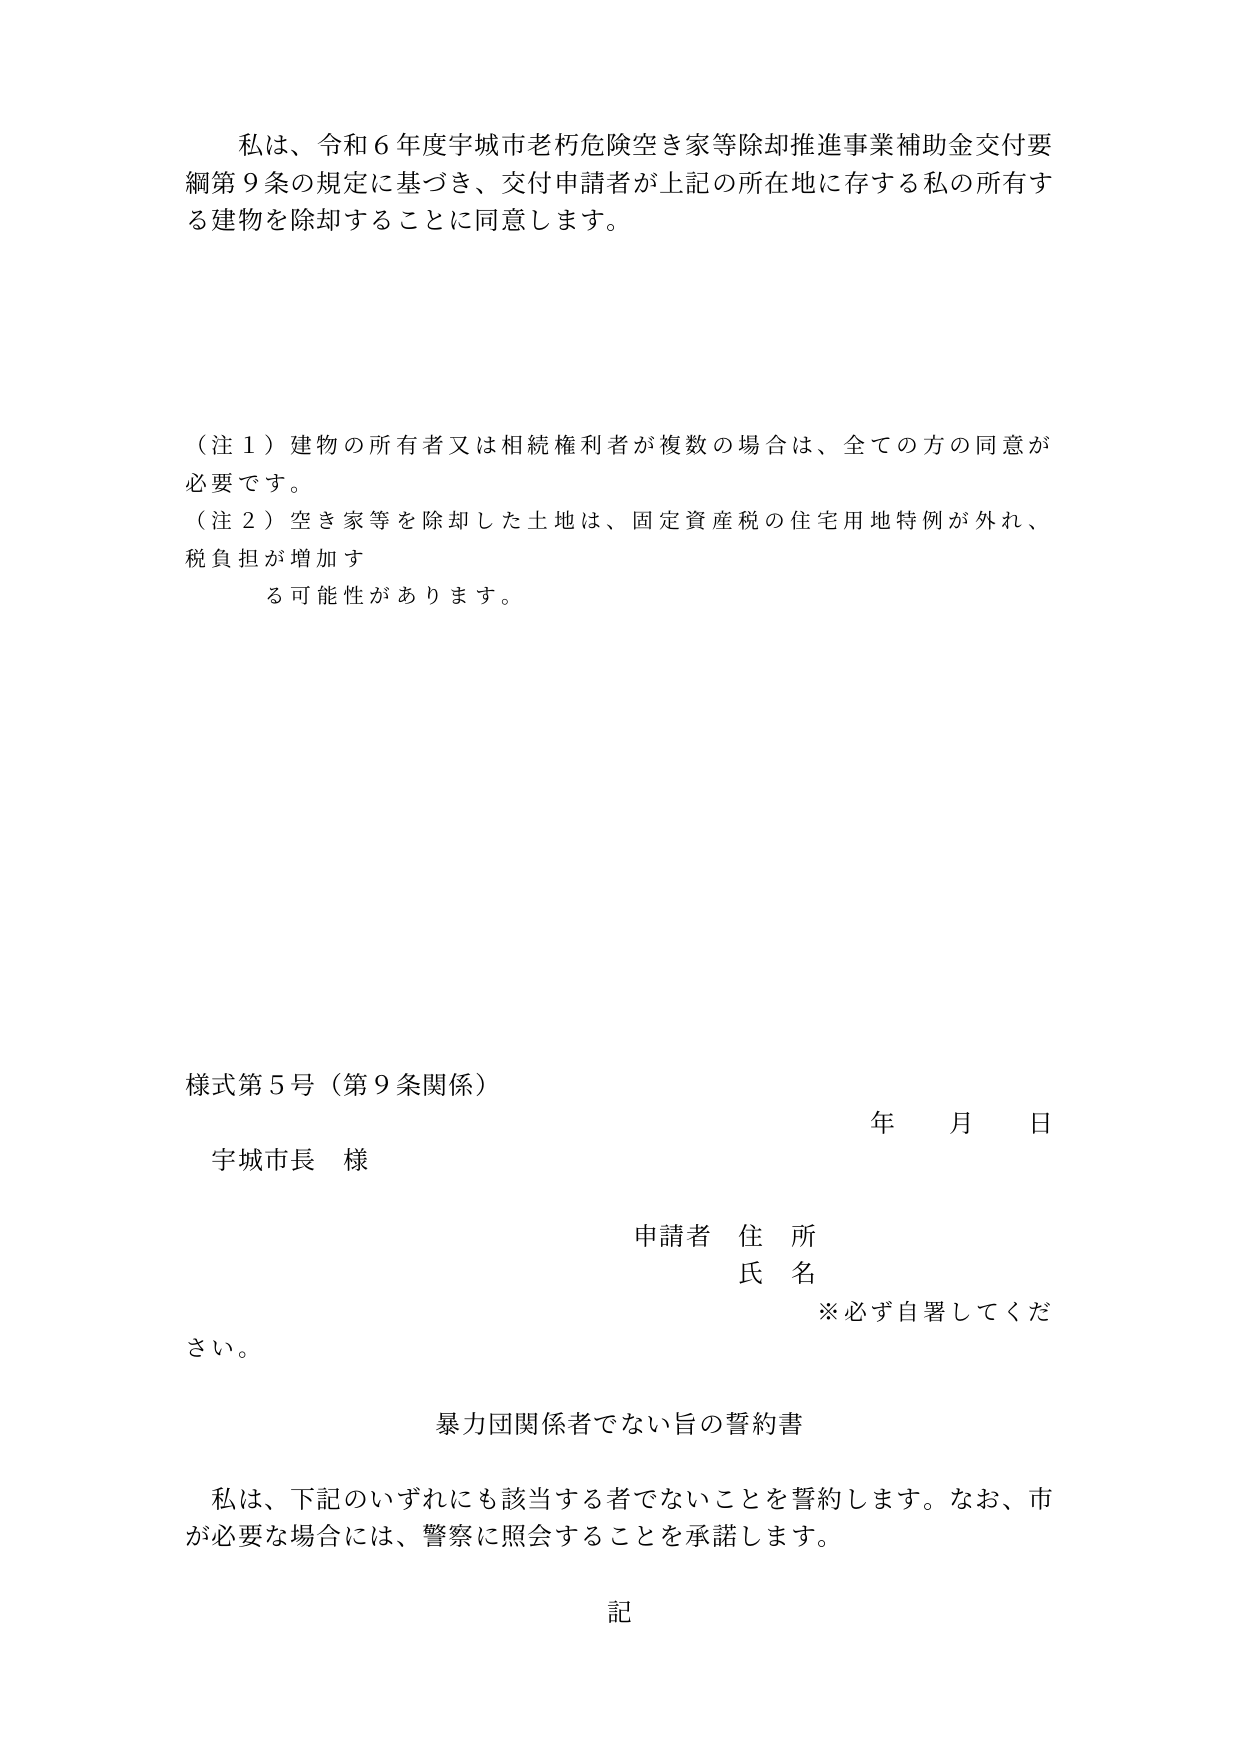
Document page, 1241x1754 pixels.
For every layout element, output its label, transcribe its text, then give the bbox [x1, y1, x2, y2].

text ※必ず自署してください。 [185, 1291, 1055, 1366]
text 様式第５号（第９条関係） [185, 1065, 1055, 1103]
text 記 [185, 1591, 1055, 1629]
text 私は、令和６年度宇城市老朽危険空き家等除却推進事業補助金交付要綱第９条の規定に基づき、交付申請者が上記の所在地に存する私の所有する建物を除却することに同意します。 [185, 125, 1055, 238]
text 私は、下記のいずれにも該当する者でないことを誓約します。なお、市が必要な場合には、警察に照会することを承諾します。 [185, 1479, 1055, 1554]
text （注１）建物の所有者又は相続権利者が複数の場合は、全ての方の同意が必要です。 [185, 426, 1055, 501]
text 暴力団関係者でない旨の誓約書 [185, 1403, 1055, 1441]
text 申請者 住 所 [185, 1215, 1055, 1253]
text 宇城市長 様 [185, 1140, 1055, 1178]
text （注２）空き家等を除却した土地は、固定資産税の住宅用地特例が外れ、税負担が増加す [185, 501, 1055, 576]
text 氏 名 [185, 1253, 1055, 1291]
text る可能性があります。 [185, 576, 1055, 614]
text 年 月 日 [185, 1103, 1055, 1140]
